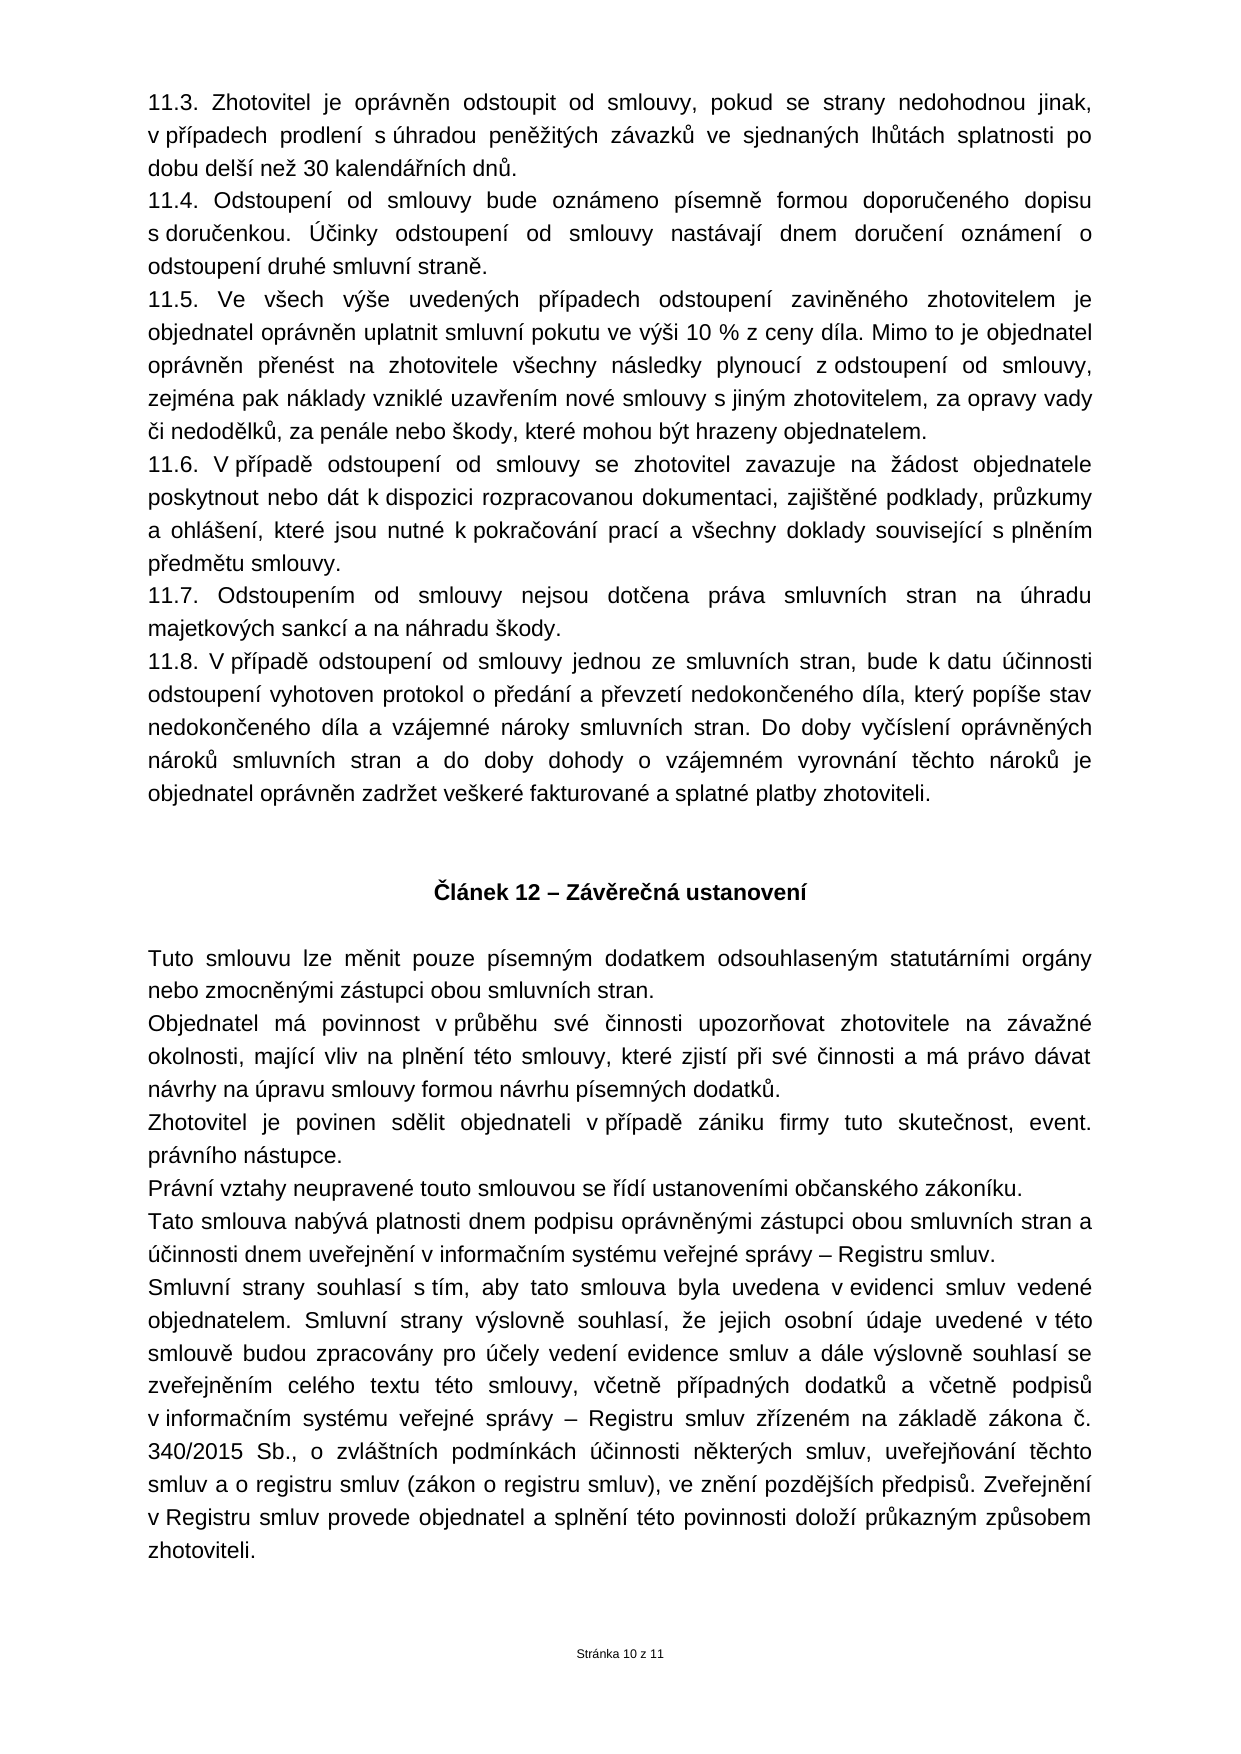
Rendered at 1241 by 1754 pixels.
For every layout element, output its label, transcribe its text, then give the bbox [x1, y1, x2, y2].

text 11.7. Odstoupením od smlouvy nejsou dotčena práva smluvních stran na úhradu majetkových sankcí a na náhradu škody. [148, 582, 1093, 642]
text 11.5. Ve všech výše uvedených případech odstoupení zaviněného zhotovitelem je objednatel oprávněn uplatnit smluvní pokutu ve výši 10 % z ceny díla. Mimo to je objednatel oprávněn přenést na zhotovitele všechny následky plynoucí z odstoupení od smlouvy, zejména pak náklady vzniklé uzavřením nové smlouvy s jiným zhotovitelem, za opravy vady či nedodělků, za penále nebo škody, které mohou být hrazeny objednatelem. [148, 286, 1093, 444]
text 11.6. V případě odstoupení od smlouvy se zhotovitel zavazuje na žádost objednatele poskytnout nebo dát k dispozici rozpracovanou dokumentaci, zajištěné podklady, průzkumy a ohlášení, které jsou nutné k pokračování prací a všechny doklady související s plněním předmětu smlouvy. [148, 451, 1093, 576]
text Článek 12 – Závěrečná ustanovení [148, 879, 1093, 905]
text Zhotovitel je povinen sdělit objednateli v případě zániku firmy tuto skutečnost, event. právního nástupce. [148, 1109, 1093, 1168]
text Objednatel má povinnost v průběhu své činnosti upozorňovat zhotovitele na závažné okolnosti, mající vliv na plnění této smlouvy, které zjistí při své činnosti a má právo dávat návrhy na úpravu smlouvy formou návrhu písemných dodatků. [148, 1010, 1093, 1102]
text Smluvní strany souhlasí s tím, aby tato smlouva byla uvedena v evidenci smluv vedené objednatelem. Smluvní strany výslovně souhlasí, že jejich osobní údaje uvedené v této smlouvě budou zpracovány pro účely vedení evidence smluv a dále výslovně souhlasí se zveřejněním celého textu této smlouvy, včetně případných dodatků a včetně podpisů v informačním systému veřejné správy – Registru smluv zřízeném na základě zákona č. 340/2015 Sb., o zvláštních podmínkách účinnosti některých smluv, uveřejňování těchto smluv a o registru smluv (zákon o registru smluv), ve znění pozdějších předpisů. Zveřejnění v Registru smluv provede objednatel a splnění této povinnosti doloží průkazným způsobem zhotoviteli. [148, 1274, 1093, 1563]
text Tato smlouva nabývá platnosti dnem podpisu oprávněnými zástupci obou smluvních stran a účinnosti dnem uveřejnění v informačním systému veřejné správy – Registru smluv. [148, 1208, 1093, 1267]
text 11.3. Zhotovitel je oprávněn odstoupit od smlouvy, pokud se strany nedohodnou jinak, v případech prodlení s úhradou peněžitých závazků ve sjednaných lhůtách splatnosti po dobu delší než 30 kalendářních dnů. [148, 89, 1093, 181]
text Tuto smlouvu lze měnit pouze písemným dodatkem odsouhlaseným statutárními orgány nebo zmocněnými zástupci obou smluvních stran. [148, 944, 1093, 1004]
text Právní vztahy neupravené touto smlouvou se řídí ustanoveními občanského zákoníku. [148, 1175, 1093, 1201]
text 11.8. V případě odstoupení od smlouvy jednou ze smluvních stran, bude k datu účinnosti odstoupení vyhotoven protokol o předání a převzetí nedokončeného díla, který popíše stav nedokončeného díla a vzájemné nároky smluvních stran. Do doby vyčíslení oprávněných nároků smluvních stran a do doby dohody o vzájemném vyrovnání těchto nároků je objednatel oprávněn zadržet veškeré fakturované a splatné platby zhotoviteli. [148, 648, 1093, 806]
text 11.4. Odstoupení od smlouvy bude oznámeno písemně formou doporučeného dopisu s doručenkou. Účinky odstoupení od smlouvy nastávají dnem doručení oznámení o odstoupení druhé smluvní straně. [148, 187, 1093, 279]
